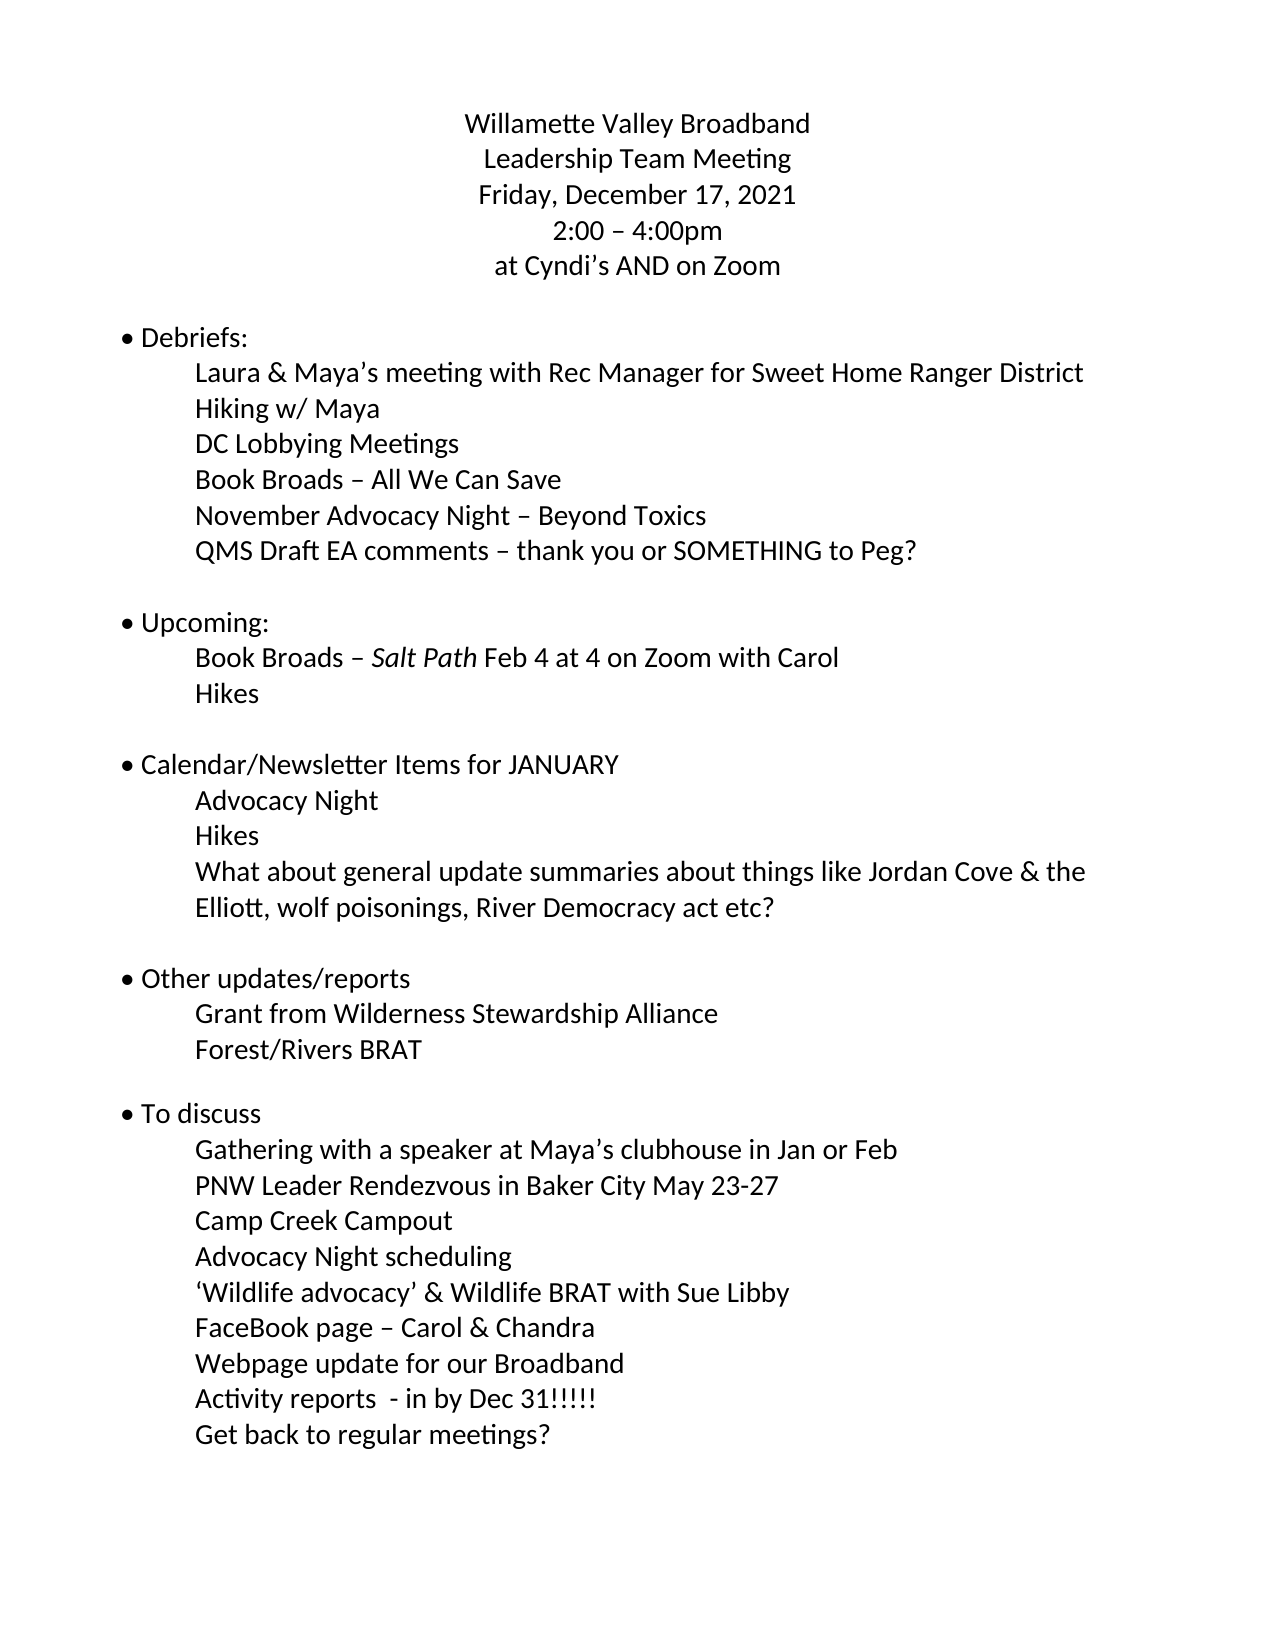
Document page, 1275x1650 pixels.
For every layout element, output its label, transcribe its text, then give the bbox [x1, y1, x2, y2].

text • Other updates/reports [120, 960, 1155, 996]
text DC Lobbying Meetings [120, 426, 1155, 461]
text Hiking w/ Maya [120, 390, 1155, 426]
text Webpage update for our Broadband [120, 1345, 1155, 1381]
text Hikes [120, 675, 1155, 711]
text • Debriefs: [120, 319, 1155, 354]
text November Advocacy Night – Beyond Toxics [120, 497, 1155, 532]
text What about general update summaries about things like Jordan Cove & the Elliott, wolf poisonings, River Democracy act etc? [120, 853, 1155, 924]
text Willamette Valley Broadband [120, 105, 1155, 141]
text Laura & Maya’s meeting with Rec Manager for Sweet Home Ranger District [120, 354, 1155, 390]
text 2:00 – 4:00pm [120, 212, 1155, 247]
text • Calendar/Newsletter Items for JANUARY [120, 746, 1155, 782]
text Activity reports - in by Dec 31!!!!! [120, 1381, 1155, 1416]
text Friday, December 17, 2021 [120, 176, 1155, 212]
text QMS Draft EA comments – thank you or SOMETHING to Peg? [120, 532, 1155, 568]
text ‘Wildlife advocacy’ & Wildlife BRAT with Sue Libby [120, 1274, 1155, 1309]
text FaceBook page – Carol & Chandra [120, 1309, 1155, 1345]
text Gathering with a speaker at Maya’s clubhouse in Jan or Feb [120, 1131, 1155, 1167]
text Forest/Rivers BRAT [120, 1031, 1155, 1067]
text Advocacy Night [120, 782, 1155, 817]
text Leadership Team Meeting [120, 141, 1155, 176]
text Camp Creek Campout [120, 1202, 1155, 1238]
text Book Broads – Salt Path Feb 4 at 4 on Zoom with Carol [120, 639, 1155, 675]
text Book Broads – All We Can Save [120, 461, 1155, 497]
text • To discuss [120, 1096, 1155, 1131]
text at Cyndi’s AND on Zoom [120, 247, 1155, 283]
text • Upcoming: [120, 604, 1155, 639]
text Grant from Wilderness Stewardship Alliance [120, 996, 1155, 1031]
text Advocacy Night scheduling [120, 1238, 1155, 1274]
text Hikes [120, 817, 1155, 853]
text PNW Leader Rendezvous in Baker City May 23-27 [120, 1167, 1155, 1202]
text Get back to regular meetings? [120, 1416, 1155, 1452]
